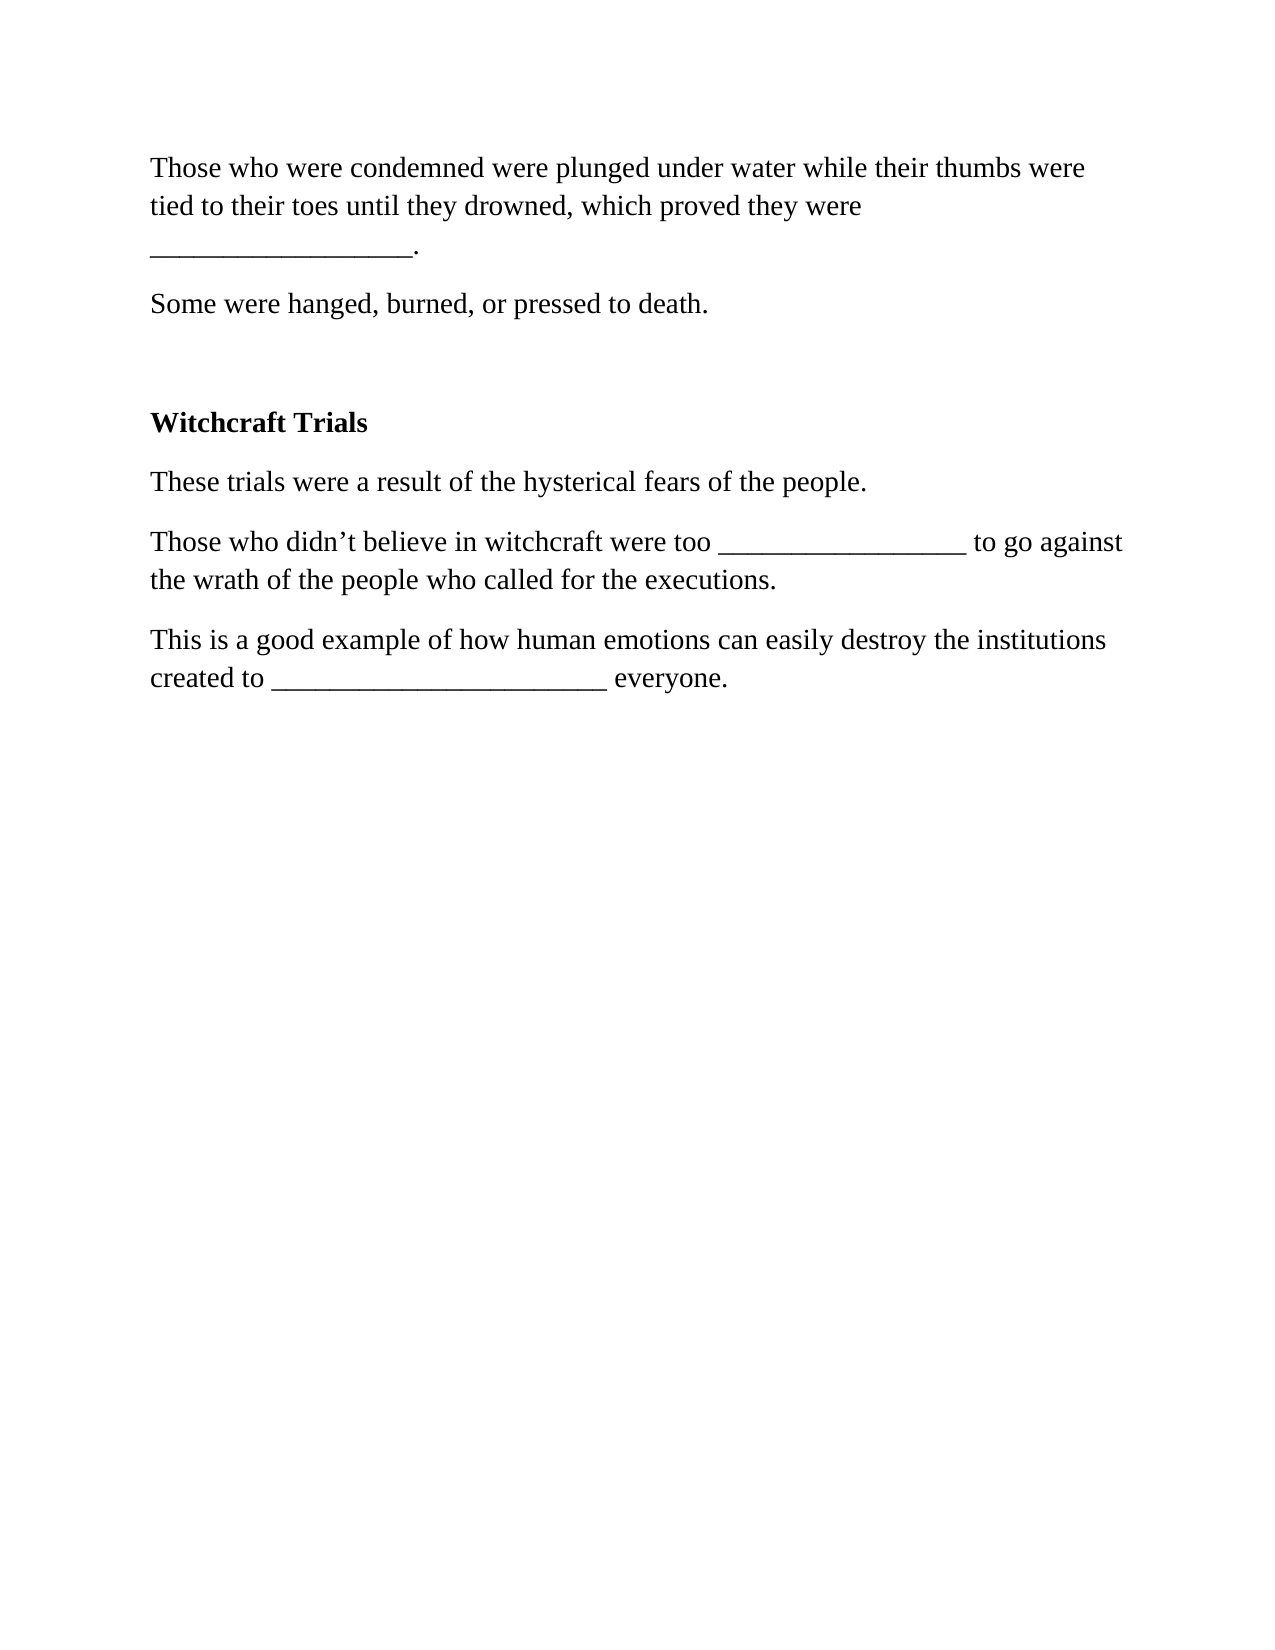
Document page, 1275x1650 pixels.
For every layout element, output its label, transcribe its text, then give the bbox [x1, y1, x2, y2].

text Witchcraft Trials [150, 405, 1125, 439]
text These trials were a result of the hysterical fears of the people. [150, 464, 1125, 498]
text Some were hanged, burned, or pressed to death. [150, 286, 1125, 320]
text This is a good example of how human emotions can easily destroy the institutions created to _______________________ everyone. [150, 622, 1125, 694]
text Those who were condemned were plunged under water while their thumbs were tied to their toes until they drowned, which proved they were __________________. [150, 150, 1125, 261]
text Those who didn’t believe in witchcraft were too _________________ to go against the wrath of the people who called for the executions. [150, 524, 1125, 596]
